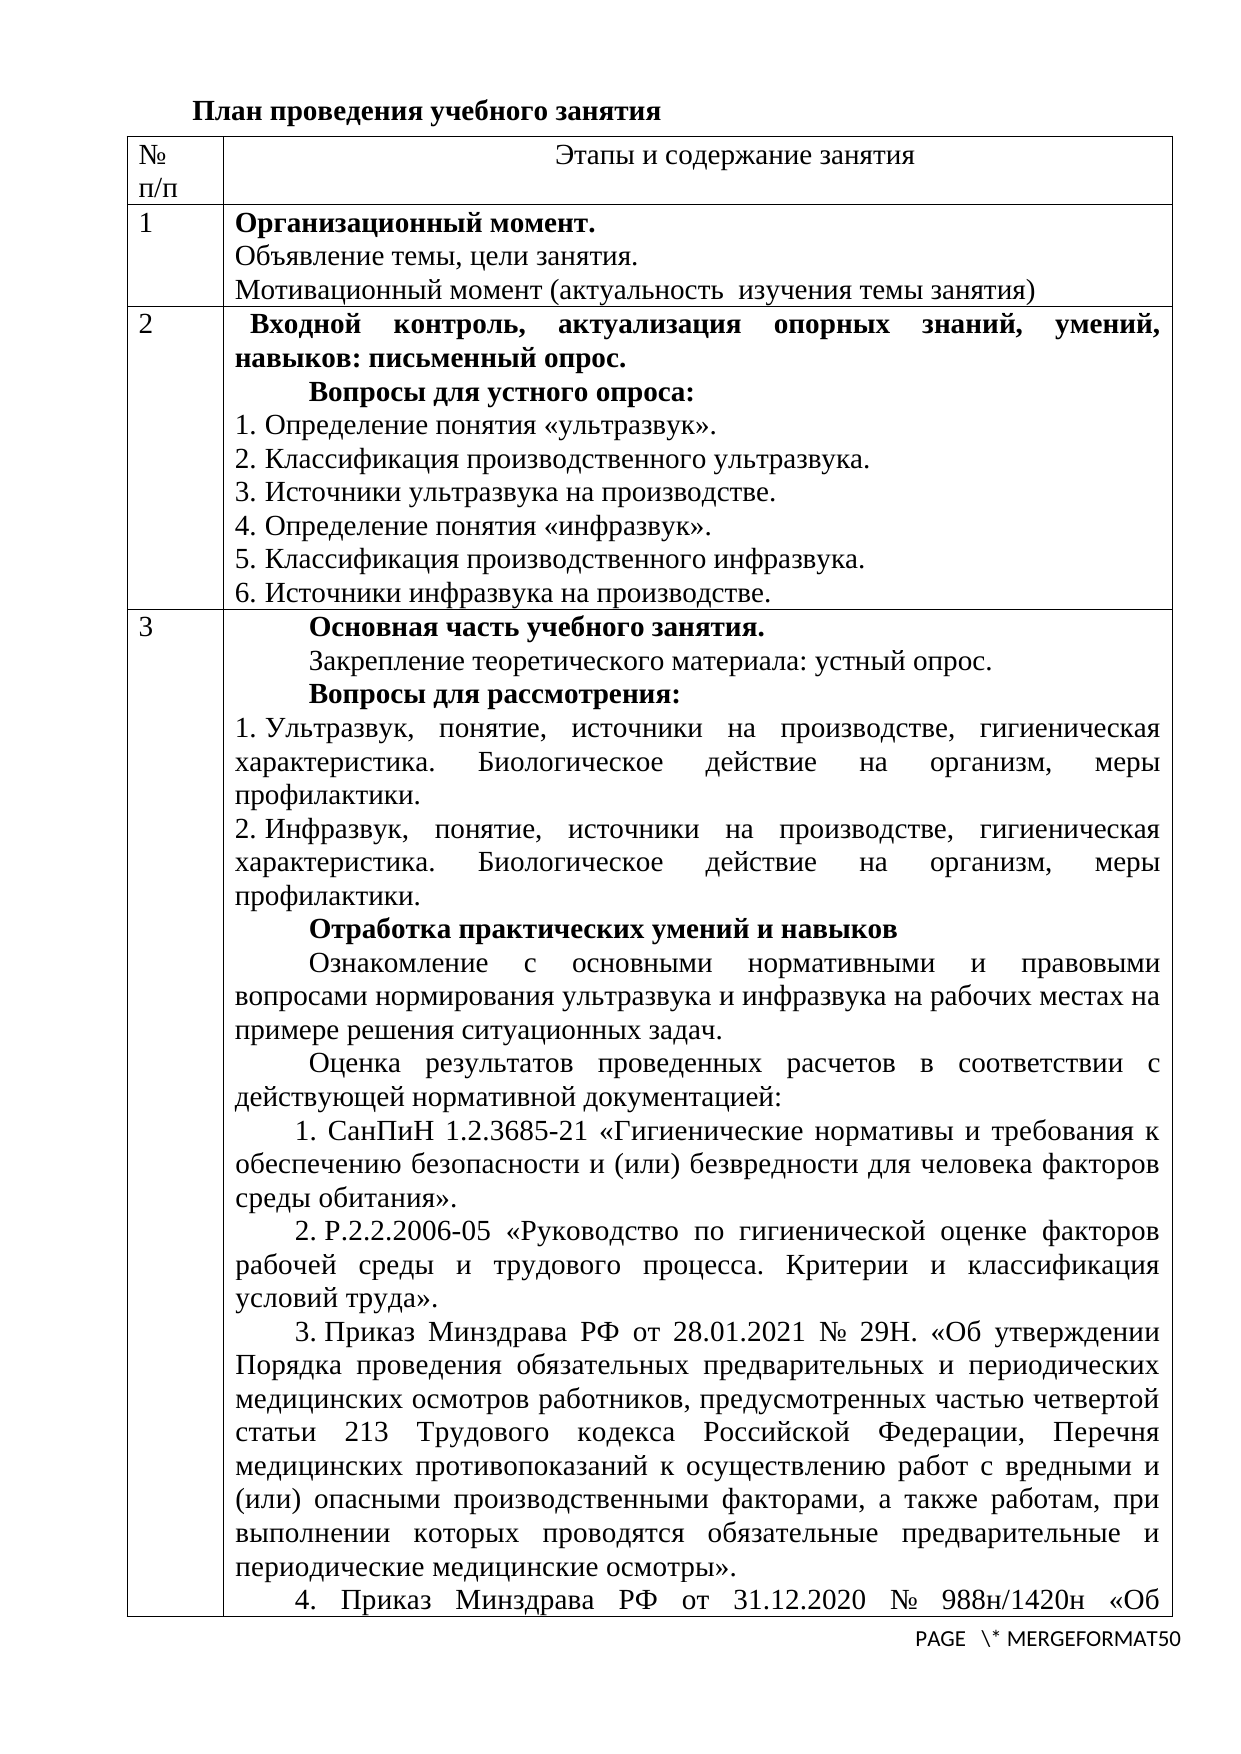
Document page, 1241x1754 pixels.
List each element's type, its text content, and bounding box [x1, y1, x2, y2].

table_cell Организационный момент. Объявление темы, цели занятия. Мотивационный момент (актуальность изучения темы занятия) [224, 205, 1172, 306]
table_cell Входной контроль, актуализация опорных знаний, умений, навыков: письменный опрос. Вопросы для устного опроса: Определение понятия «ультразвук». Классификация производственного ультразвука. Источники ультразвука на производстве. Определение понятия «инфразвук». Классификация производственного инфразвука. Источники инфразвука на производстве. [224, 307, 1172, 608]
table_cell 3 [128, 610, 223, 1616]
table_header № п/п [128, 137, 223, 204]
table_header Этапы и содержание занятия [224, 137, 1172, 204]
text План проведения учебного занятия [192, 93, 1181, 126]
table_cell 1 [128, 205, 223, 306]
table_cell 2 [128, 307, 223, 608]
